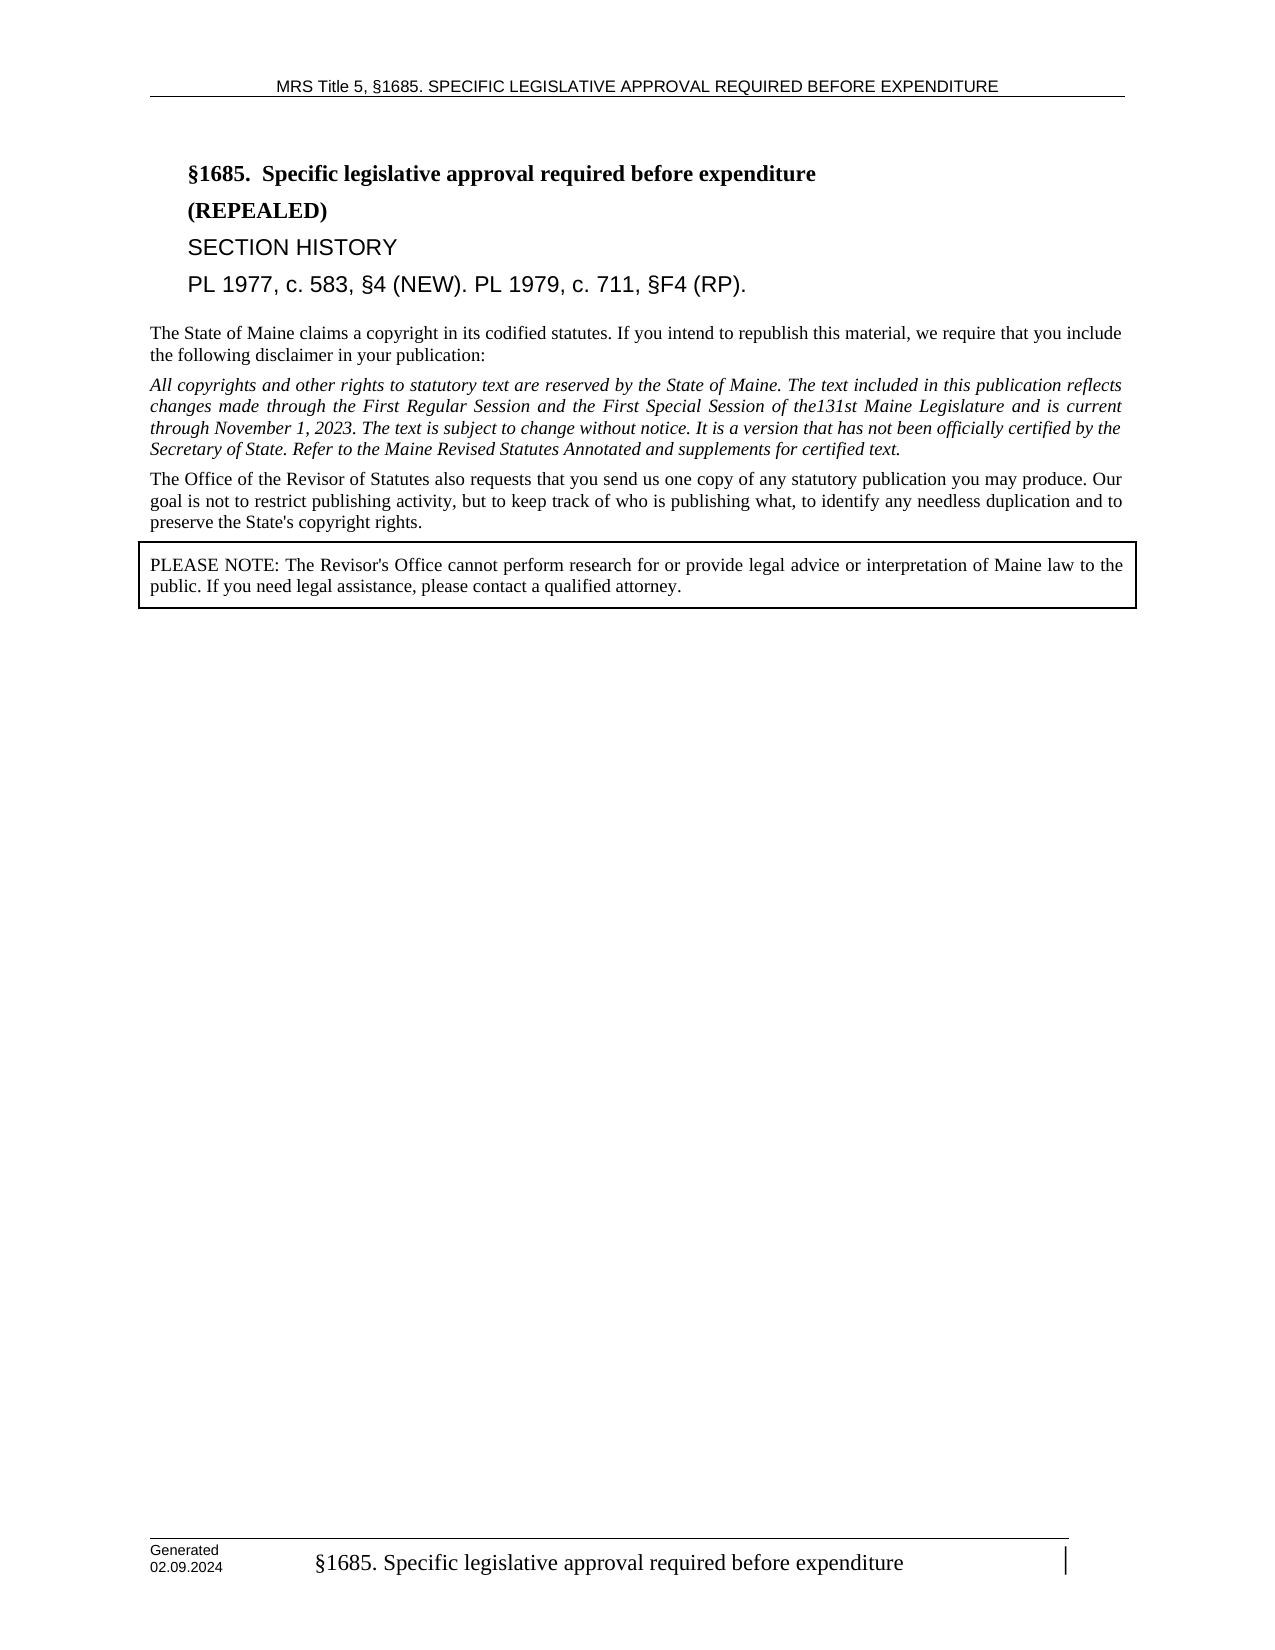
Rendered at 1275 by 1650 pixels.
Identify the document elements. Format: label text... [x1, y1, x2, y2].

text All copyrights and other rights to statutory text are reserved by the State of Maine. The text included in this publication reflects changes made through the First Regular Session and the First Special Session of the131st Maine Legislature and is current through November 1, 2023 . The text is subject to change without notice. It is a version that has not been officially certified by the Secretary of State. Refer to the Maine Revised Statutes Annotated and supplements for certified text. [150, 373, 1125, 460]
text §1685. Specific legislative approval required before expenditure [187, 160, 1125, 187]
text SECTION HISTORY [187, 234, 1125, 260]
text (REPEALED) [187, 197, 1125, 223]
text PL 1977, c. 583, §4 (NEW). PL 1979, c. 711, §F4 (RP). [187, 271, 1125, 297]
text The State of Maine claims a copyright in its codified statutes. If you intend to republish this material, we require that you include the following disclaimer in your publication: [150, 322, 1125, 365]
text PLEASE NOTE: The Revisor's Office cannot perform research for or provide legal advice or interpretation of Maine law to the public. If you need legal assistance, please contact a qualified attorney. [140, 543, 1135, 607]
text The Office of the Revisor of Statutes also requests that you send us one copy of any statutory publication you may produce. Our goal is not to restrict publishing activity, but to keep track of who is publishing what, to identify any needless duplication and to preserve the State's copyright rights. [150, 468, 1125, 533]
